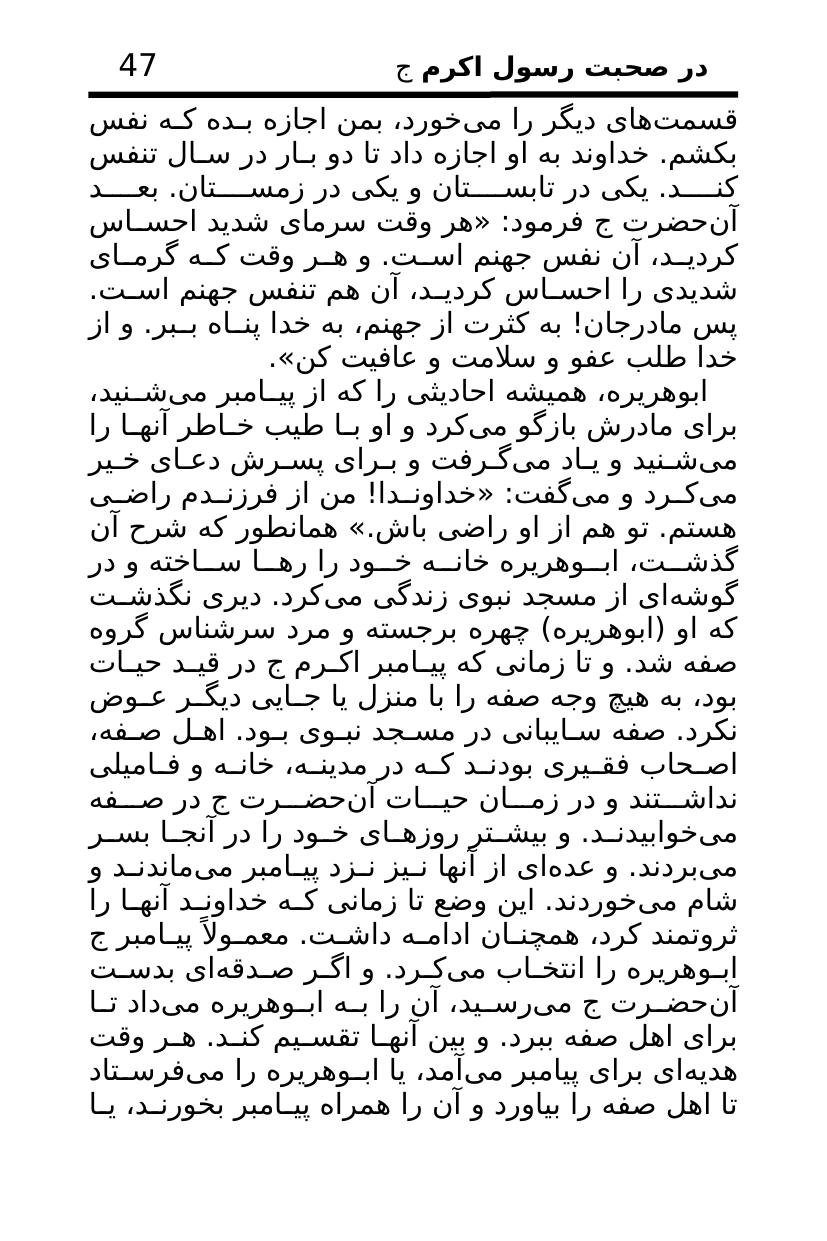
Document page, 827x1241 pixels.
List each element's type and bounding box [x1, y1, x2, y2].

text [89, 102, 738, 374]
text [89, 374, 738, 1121]
